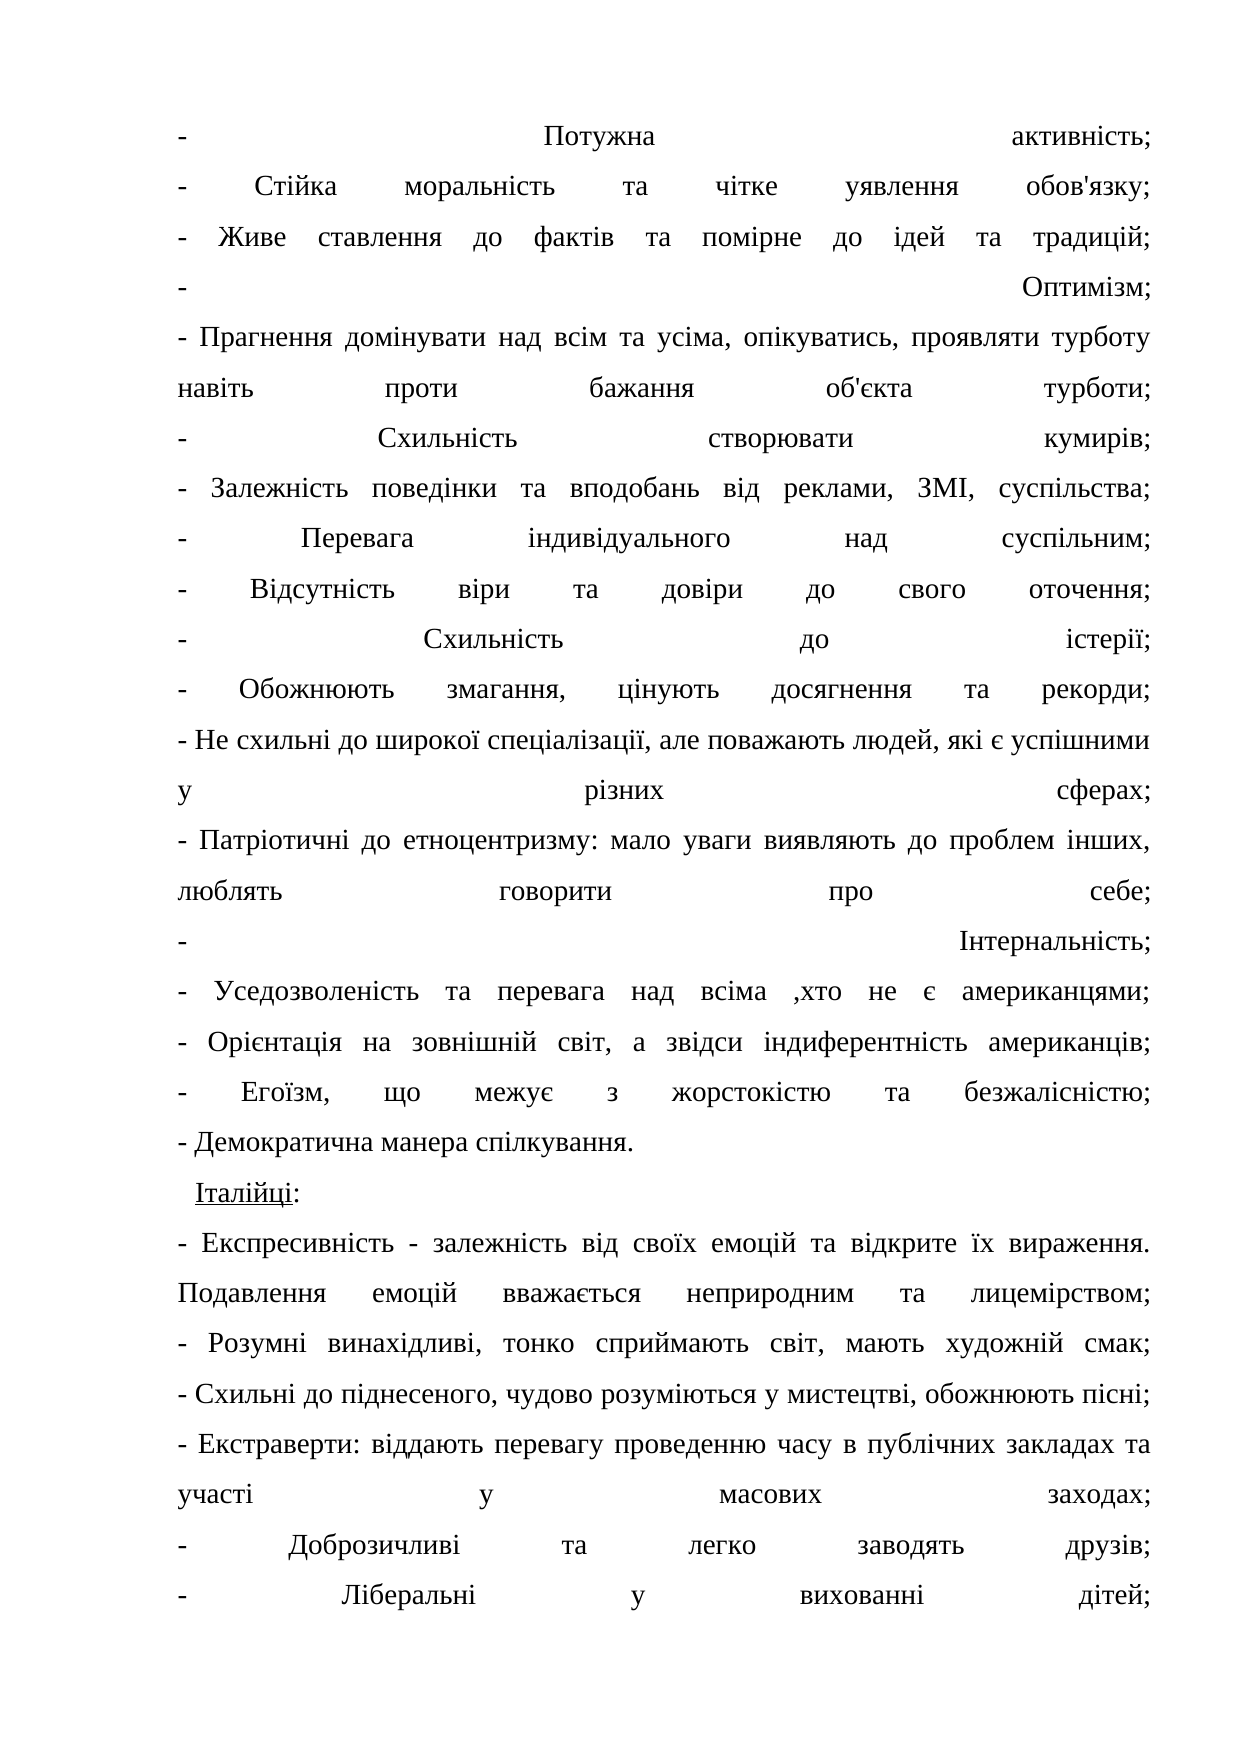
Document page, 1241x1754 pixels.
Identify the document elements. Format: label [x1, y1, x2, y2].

text [177, 118, 1152, 1158]
text [177, 1175, 1152, 1611]
